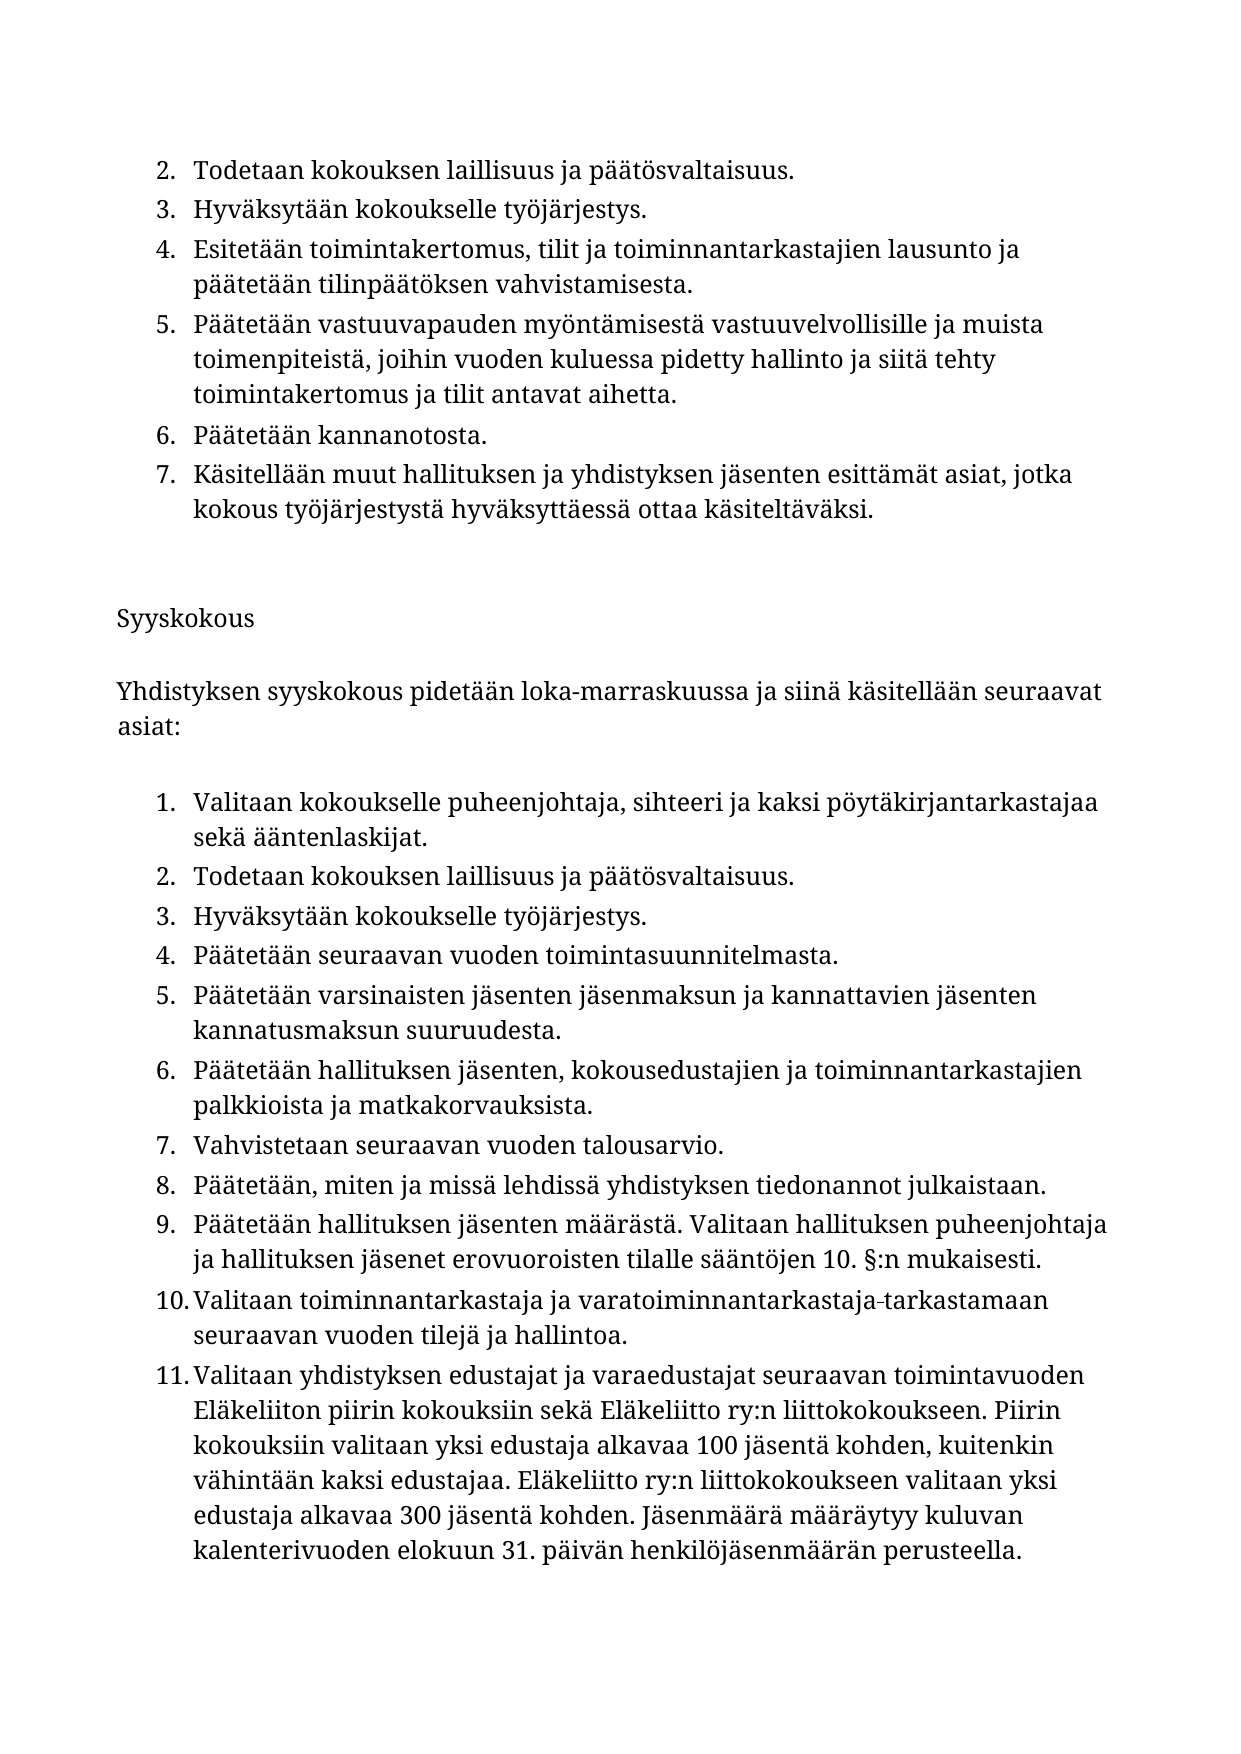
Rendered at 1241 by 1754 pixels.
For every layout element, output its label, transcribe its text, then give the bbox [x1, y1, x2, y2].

list Esitetään toimintakertomus, tilit ja toiminnantarkastajien lausunto ja päätetään tilinpäätöksen vahvistamisesta. [156, 232, 1121, 301]
text Yhdistyksen syyskokous pidetään loka-marraskuussa ja siinä käsitellään seuraavat asiat: [116, 673, 1121, 742]
list Valitaan yhdistyksen edustajat ja varaedustajat seuraavan toimintavuoden Eläkeliiton piirin kokouksiin sekä Eläkeliitto ry:n liittokokoukseen. Piirin kokouksiin valitaan yksi edustaja alkavaa 100 jäsentä kohden, kuitenkin vähintään kaksi edustajaa. Eläkeliitto ry:n liittokokoukseen valitaan yksi edustaja alkavaa 300 jäsentä kohden. Jäsenmäärä määräytyy kuluvan kalenterivuoden elokuun 31. päivän henkilöjäsenmäärän perusteella. [156, 1358, 1121, 1567]
list Päätetään hallituksen jäsenten määrästä. Valitaan hallituksen puheenjohtaja ja hallituksen jäsenet erovuoroisten tilalle sääntöjen 10. §:n mukaisesti. [156, 1207, 1121, 1276]
list Valitaan kokoukselle puheenjohtaja, sihteeri ja kaksi pöytäkirjantarkastajaa sekä ääntenlaskijat. [156, 784, 1121, 853]
list Valitaan toiminnantarkastaja ja varatoiminnantarkastaja tarkastamaan seuraavan vuoden tilejä ja hallintoa. [156, 1282, 1121, 1351]
list Todetaan kokouksen laillisuus ja päätösvaltaisuus. [156, 153, 1121, 187]
list Päätetään hallituksen jäsenten, kokousedustajien ja toiminnantarkastajien palkkioista ja matkakorvauksista. [156, 1053, 1121, 1122]
list Käsitellään muut hallituksen ja yhdistyksen jäsenten esittämät asiat, jotka kokous työjärjestystä hyväksyttäessä ottaa käsiteltäväksi. [156, 457, 1121, 526]
list Hyväksytään kokoukselle työjärjestys. [156, 192, 1121, 226]
list Päätetään vastuuvapauden myöntämisestä vastuuvelvollisille ja muista toimenpiteistä, joihin vuoden kuluessa pidetty hallinto ja siitä tehty toimintakertomus ja tilit antavat aihetta. [156, 307, 1121, 411]
list Päätetään seuraavan vuoden toimintasuunnitelmasta. [156, 938, 1121, 972]
list Todetaan kokouksen laillisuus ja päätösvaltaisuus. [156, 859, 1121, 893]
list Hyväksytään kokoukselle työjärjestys. [156, 898, 1121, 932]
list Päätetään, miten ja missä lehdissä yhdistyksen tiedonannot julkaistaan. [156, 1167, 1121, 1201]
list Päätetään varsinaisten jäsenten jäsenmaksun ja kannattavien jäsenten kannatusmaksun suuruudesta. [156, 977, 1121, 1046]
text Syyskokous [116, 601, 1121, 635]
list Päätetään kannanotosta. [156, 417, 1121, 451]
list Vahvistetaan seuraavan vuoden talousarvio. [156, 1128, 1121, 1162]
